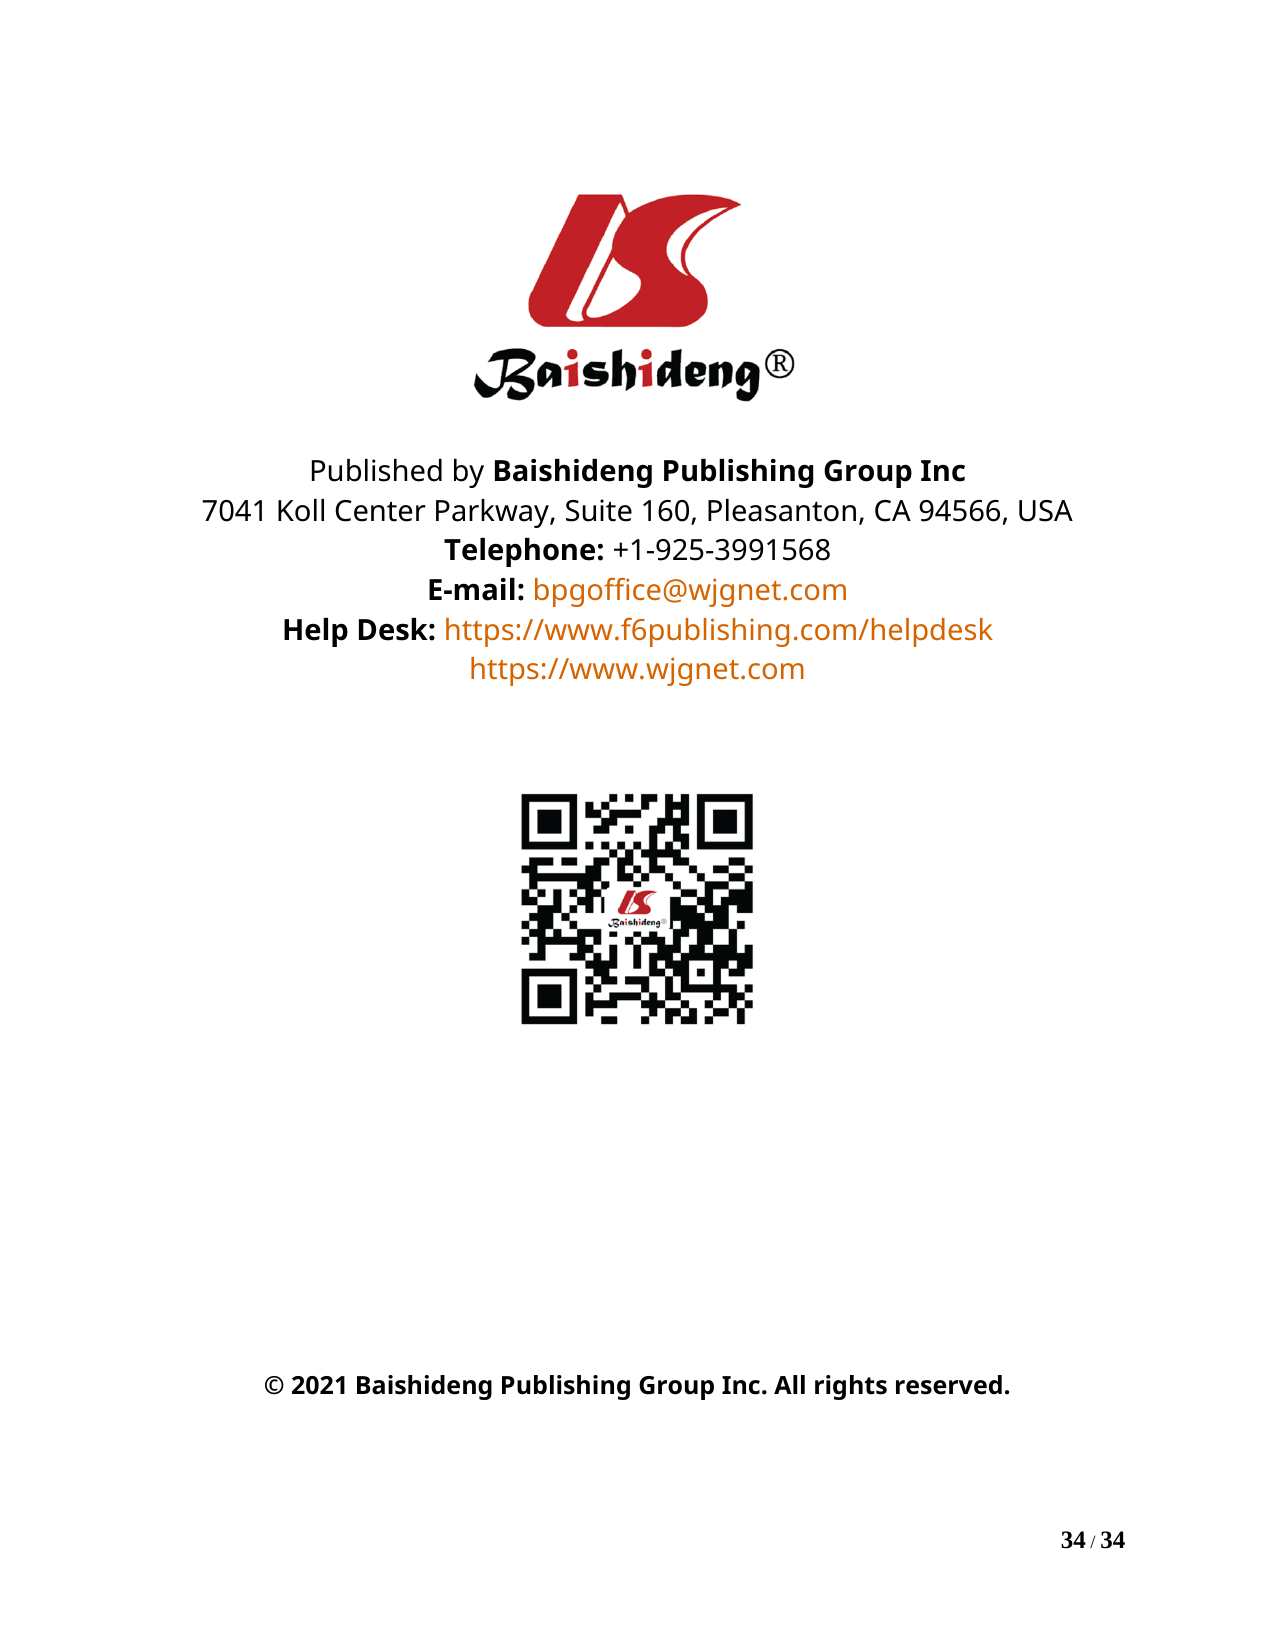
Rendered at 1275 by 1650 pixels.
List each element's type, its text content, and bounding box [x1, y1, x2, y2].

text E-mail: bpgoffice@wjgnet.com [150, 569, 1125, 609]
text Telephone: +1-925-3991568 [150, 529, 1125, 569]
text Published by Baishideng Publishing Group Inc [150, 450, 1125, 490]
text https://www.wjgnet.com [150, 649, 1125, 688]
picture [432, 179, 843, 417]
text Help Desk: https://www.f6publishing.com/helpdesk [150, 609, 1125, 649]
picture [518, 790, 757, 1027]
text © 2021 Baishideng Publishing Group Inc. All rights reserved. [150, 1367, 1125, 1402]
text 7041 Koll Center Parkway, Suite 160, Pleasanton, CA 94566, USA [150, 490, 1125, 529]
